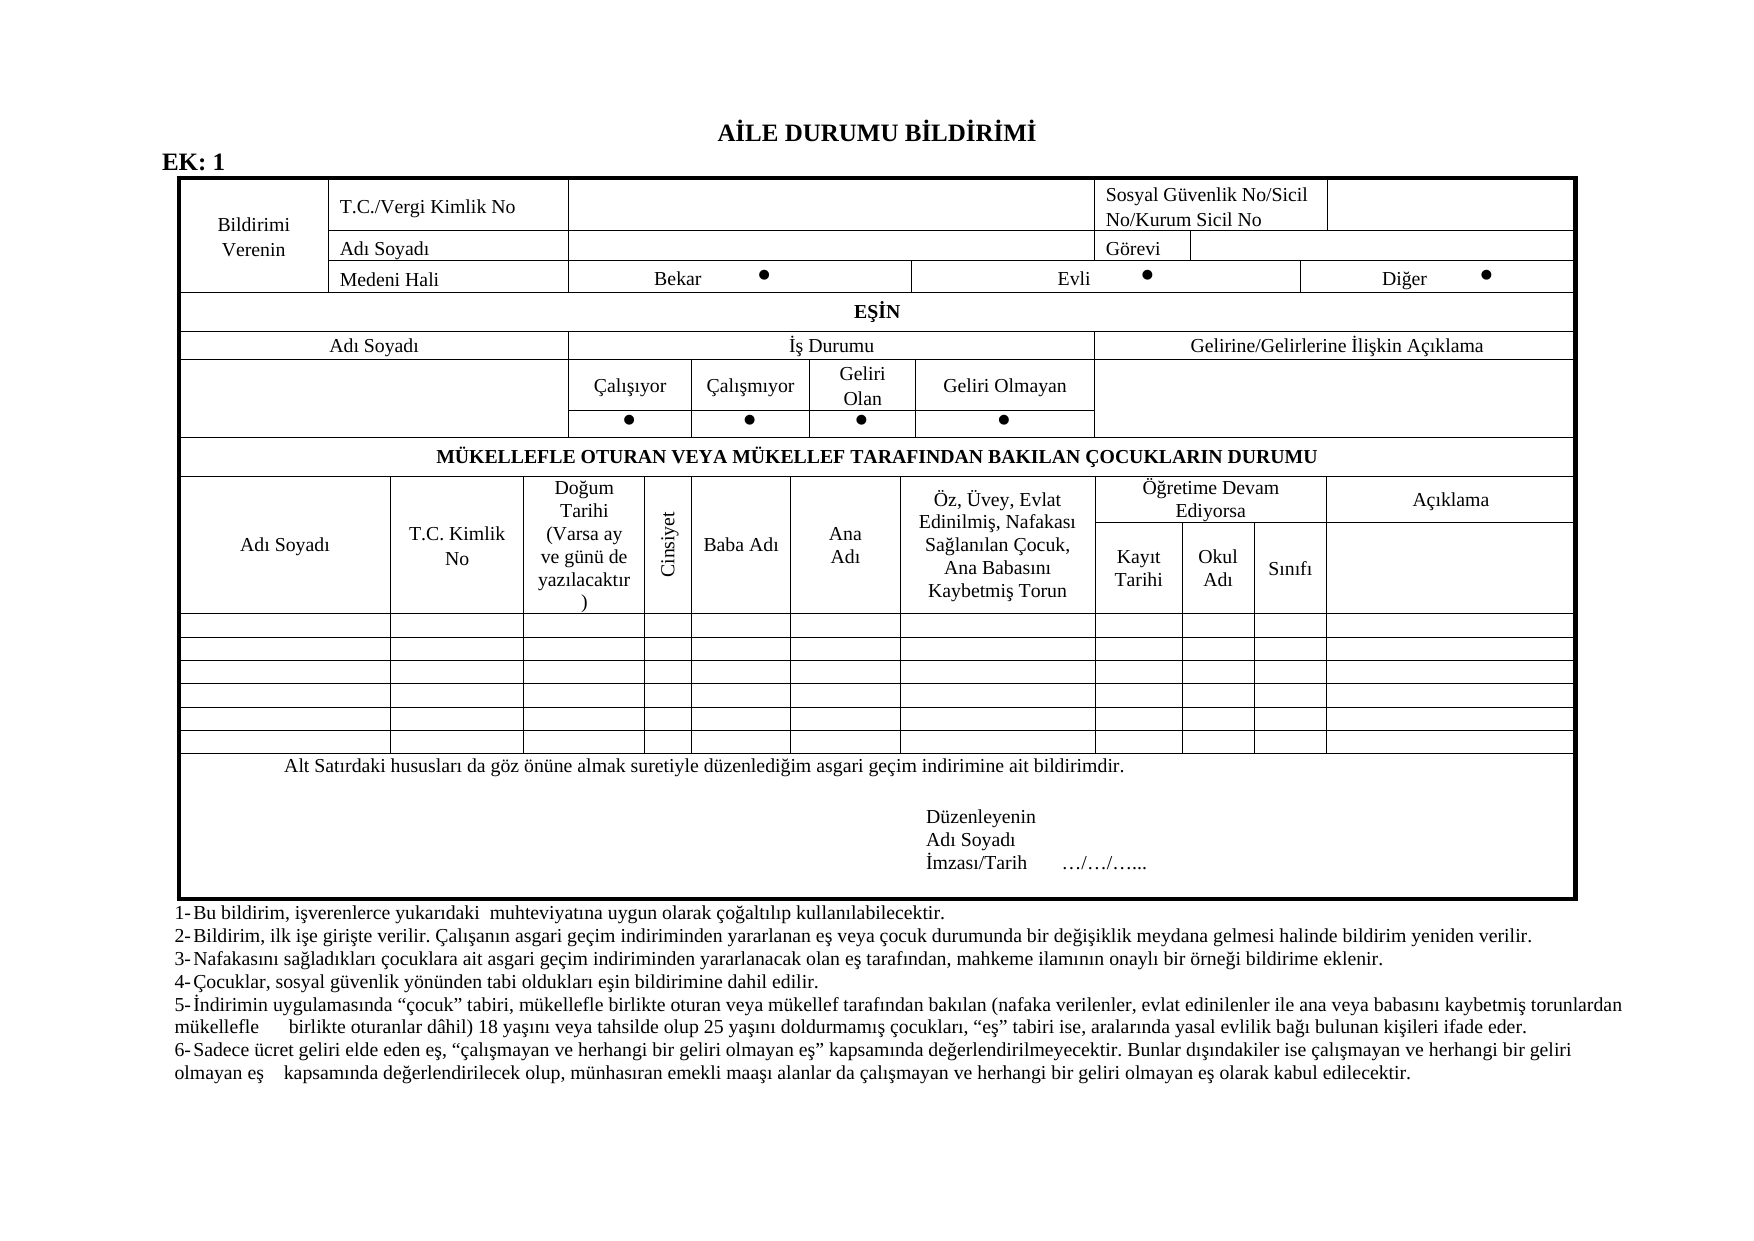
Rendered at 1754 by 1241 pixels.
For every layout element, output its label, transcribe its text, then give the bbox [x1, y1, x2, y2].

table_cell [181, 614, 390, 637]
table_cell [1096, 614, 1182, 637]
table_cell Evli [912, 261, 1300, 292]
table_cell MÜKELLEFLE OTURAN VEYA MÜKELLEF TARAFINDAN BAKILAN ÇOCUKLARIN DURUMU [181, 438, 1573, 476]
table_cell [901, 684, 1095, 707]
table_cell Bekar [569, 261, 911, 292]
table_cell Öz, Üvey, Evlat Edinilmiş, Nafakası Sağlanılan Çocuk, Ana Babasını Kaybetmiş Torun [901, 477, 1095, 613]
table_header [1328, 180, 1573, 230]
table_cell [1327, 523, 1573, 613]
table_cell [791, 684, 900, 707]
table_cell [181, 661, 390, 683]
table_header Bildirimi Verenin [181, 180, 328, 292]
list Sadece ücret geliri elde eden eş, “çalışmayan ve herhangi bir geliri olmayan eş” kapsamında değerlendirilmeyecektir. Bunlar dışındakiler ise çalışmayan ve herhangi bir geliri olmayan eş kapsamında değerlendirilecek olup, münhasıran emekli maaşı alanlar da çalışmayan ve herhangi bir geliri olmayan eş olarak kabul edilecektir. [174, 1038, 1636, 1084]
table_cell [916, 411, 1094, 437]
table_cell [1255, 614, 1326, 637]
table_header [569, 180, 1094, 230]
table_cell [1327, 731, 1573, 753]
table_cell Açıklama [1327, 477, 1573, 522]
table_cell [1183, 684, 1254, 707]
table_cell [1327, 661, 1573, 683]
table_header T.C./Vergi Kimlik No [329, 180, 568, 230]
table_cell [692, 684, 790, 707]
table_cell [391, 661, 523, 683]
table_cell [1096, 638, 1182, 660]
table_cell [181, 360, 568, 437]
table_cell [692, 708, 790, 730]
table_cell [181, 731, 390, 753]
table_cell İş Durumu [569, 332, 1094, 359]
table_cell [524, 614, 644, 637]
table_cell [1255, 684, 1326, 707]
list Bildirim, ilk işe girişte verilir. Çalışanın asgari geçim indiriminden yararlanan eş veya çocuk durumunda bir değişiklik meydana gelmesi halinde bildirim yeniden verilir. [174, 924, 1636, 947]
table_cell [569, 411, 691, 437]
table_cell Görevi [1095, 231, 1190, 260]
table_cell [1327, 614, 1573, 637]
table_cell [791, 731, 900, 753]
table_cell [1255, 638, 1326, 660]
list İndirimin uygulamasında “çocuk” tabiri, mükellefle birlikte oturan veya mükellef tarafından bakılan (nafaka verilenler, evlat edinilenler ile ana veya babasını kaybetmiş torunlardan mükellefle birlikte oturanlar dâhil) 18 yaşını veya tahsilde olup 25 yaşını doldurmamış çocukları, “eş” tabiri ise, aralarında yasal evlilik bağı bulunan kişileri ifade eder. [174, 992, 1636, 1038]
table_cell [524, 661, 644, 683]
table_cell [181, 708, 390, 730]
table_cell [645, 638, 691, 660]
table_cell [1183, 661, 1254, 683]
table_cell [810, 411, 915, 437]
table_cell [1183, 614, 1254, 637]
table_cell [645, 614, 691, 637]
table_cell [1095, 360, 1573, 437]
table_cell [1096, 708, 1182, 730]
table_cell Baba Adı [692, 477, 790, 613]
table_cell Öğretime Devam Ediyorsa [1096, 477, 1326, 522]
table_cell [1327, 684, 1573, 707]
table_cell [1183, 731, 1254, 753]
table_cell [1255, 661, 1326, 683]
table_cell Gelirine/Gelirlerine İlişkin Açıklama [1095, 332, 1573, 359]
table_cell Okul Adı [1183, 523, 1254, 613]
table_cell [901, 708, 1095, 730]
table_cell [645, 661, 691, 683]
table_cell [1096, 731, 1182, 753]
table_cell [181, 684, 390, 707]
list Çocuklar, sosyal güvenlik yönünden tabi oldukları eşin bildirimine dahil edilir. [174, 970, 1636, 992]
table_cell [569, 231, 1094, 260]
table_cell [524, 708, 644, 730]
table_cell [645, 684, 691, 707]
table_cell [524, 731, 644, 753]
text AİLE DURUMU BİLDİRİMİ [118, 118, 1636, 147]
table_cell [1183, 708, 1254, 730]
table_cell Adı Soyadı [329, 231, 568, 260]
table_cell [901, 731, 1095, 753]
table_cell [391, 614, 523, 637]
table_cell [1183, 638, 1254, 660]
table_cell Doğum Tarihi (Varsa ay ve günü de yazılacaktır) [524, 477, 644, 613]
table_cell T.C. Kimlik No [391, 477, 523, 613]
table_cell [791, 661, 900, 683]
table_cell Sınıfı [1255, 523, 1326, 613]
table_cell [524, 684, 644, 707]
table_cell [791, 614, 900, 637]
table_cell [524, 638, 644, 660]
table_cell Ana Adı [791, 477, 900, 613]
table_cell EŞİN [181, 293, 1573, 331]
list Nafakasını sağladıkları çocuklara ait asgari geçim indiriminden yararlanacak olan eş tarafından, mahkeme ilamının onaylı bir örneği bildirime eklenir. [174, 947, 1636, 970]
table_cell Medeni Hali [329, 261, 568, 292]
table_cell Alt Satırdaki hususları da göz önüne almak suretiyle düzenlediğim asgari geçim indirimine ait bildirimdir. Düzenleyenin Adı Soyadı İmzası/Tarih …/…/…... [181, 754, 1573, 897]
table_cell [391, 708, 523, 730]
table_cell Çalışmıyor [692, 360, 809, 410]
list Bu bildirim, işverenlerce yukarıdaki muhteviyatına uygun olarak çoğaltılıp kullanılabilecektir. [174, 901, 1636, 924]
text EK: 1 [118, 147, 1636, 176]
table_cell [1096, 661, 1182, 683]
table_cell [791, 638, 900, 660]
table_cell [901, 614, 1095, 637]
table_cell [1255, 708, 1326, 730]
table_cell [1096, 684, 1182, 707]
table_cell Adı Soyadı [181, 477, 390, 613]
table_cell Geliri Olmayan [916, 360, 1094, 410]
table_cell [391, 731, 523, 753]
table_cell [901, 638, 1095, 660]
table_cell [692, 614, 790, 637]
table_cell [692, 731, 790, 753]
table_cell [645, 708, 691, 730]
table_cell [1327, 708, 1573, 730]
table_cell [391, 638, 523, 660]
table_cell [1327, 638, 1573, 660]
table_cell [1255, 731, 1326, 753]
table_cell [645, 731, 691, 753]
table_cell [692, 661, 790, 683]
table_cell Çalışıyor [569, 360, 691, 410]
table_cell [181, 638, 390, 660]
table_cell [901, 661, 1095, 683]
table_cell Adı Soyadı [181, 332, 568, 359]
table_cell Cinsiyet [645, 477, 691, 613]
table_cell [1191, 231, 1573, 260]
table_cell [692, 411, 809, 437]
table_cell Kayıt Tarihi [1096, 523, 1182, 613]
table_cell [791, 708, 900, 730]
table_cell Geliri Olan [810, 360, 915, 410]
table_header Sosyal Güvenlik No/Sicil No/Kurum Sicil No [1095, 180, 1327, 230]
table_cell Diğer [1301, 261, 1573, 292]
table_cell [391, 684, 523, 707]
table_cell [692, 638, 790, 660]
